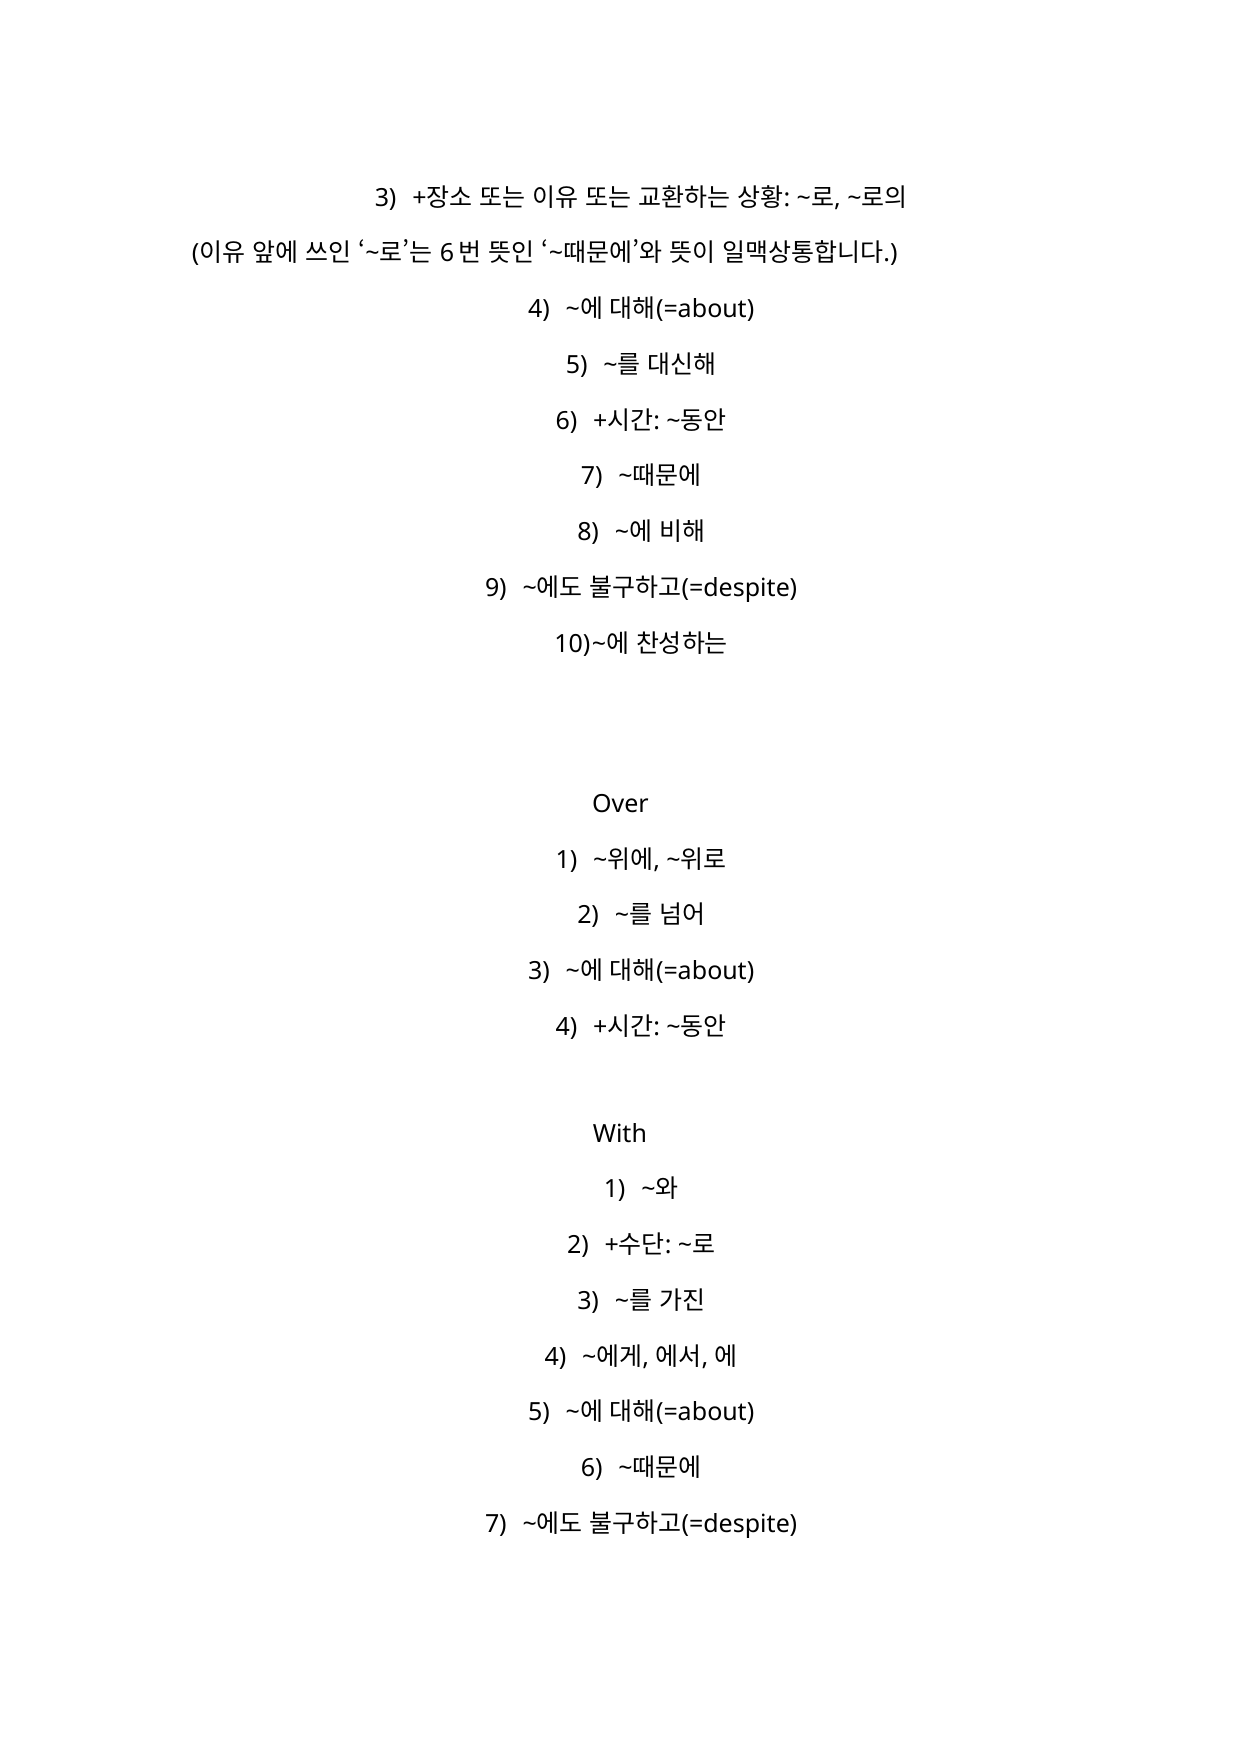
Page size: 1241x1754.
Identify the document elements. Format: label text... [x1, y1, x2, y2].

list +시간: ~동안 [192, 1006, 1090, 1042]
list ~에도 불구하고(=despite) [192, 567, 1090, 603]
list ~에 대해(=about) [192, 951, 1090, 987]
list ~에게, 에서, 에 [192, 1336, 1090, 1372]
list ~에 대해(=about) [192, 1392, 1090, 1428]
list ~에도 불구하고(=despite) [192, 1503, 1090, 1539]
list ~에 비해 [192, 512, 1090, 548]
list +장소 또는 이유 또는 교환하는 상황: ~로, ~로의 [192, 177, 1090, 213]
text (이유 앞에 쓰인 ‘~로’는 6번 뜻인 ‘~때문에’와 뜻이 일맥상통합니다.) [192, 233, 1090, 269]
list ~때문에 [192, 1447, 1090, 1484]
list ~를 넘어 [192, 895, 1090, 931]
list ~를 대신해 [192, 344, 1090, 381]
list ~위에, ~위로 [192, 839, 1090, 875]
list ~에 찬성하는 [192, 623, 1090, 659]
text Over [150, 786, 1090, 820]
list ~와 [192, 1169, 1090, 1205]
list ~때문에 [192, 456, 1090, 492]
text With [150, 1115, 1090, 1149]
list +수단: ~로 [192, 1224, 1090, 1261]
list ~를 가진 [192, 1280, 1090, 1317]
list ~에 대해(=about) [192, 289, 1090, 325]
list +시간: ~동안 [192, 400, 1090, 436]
